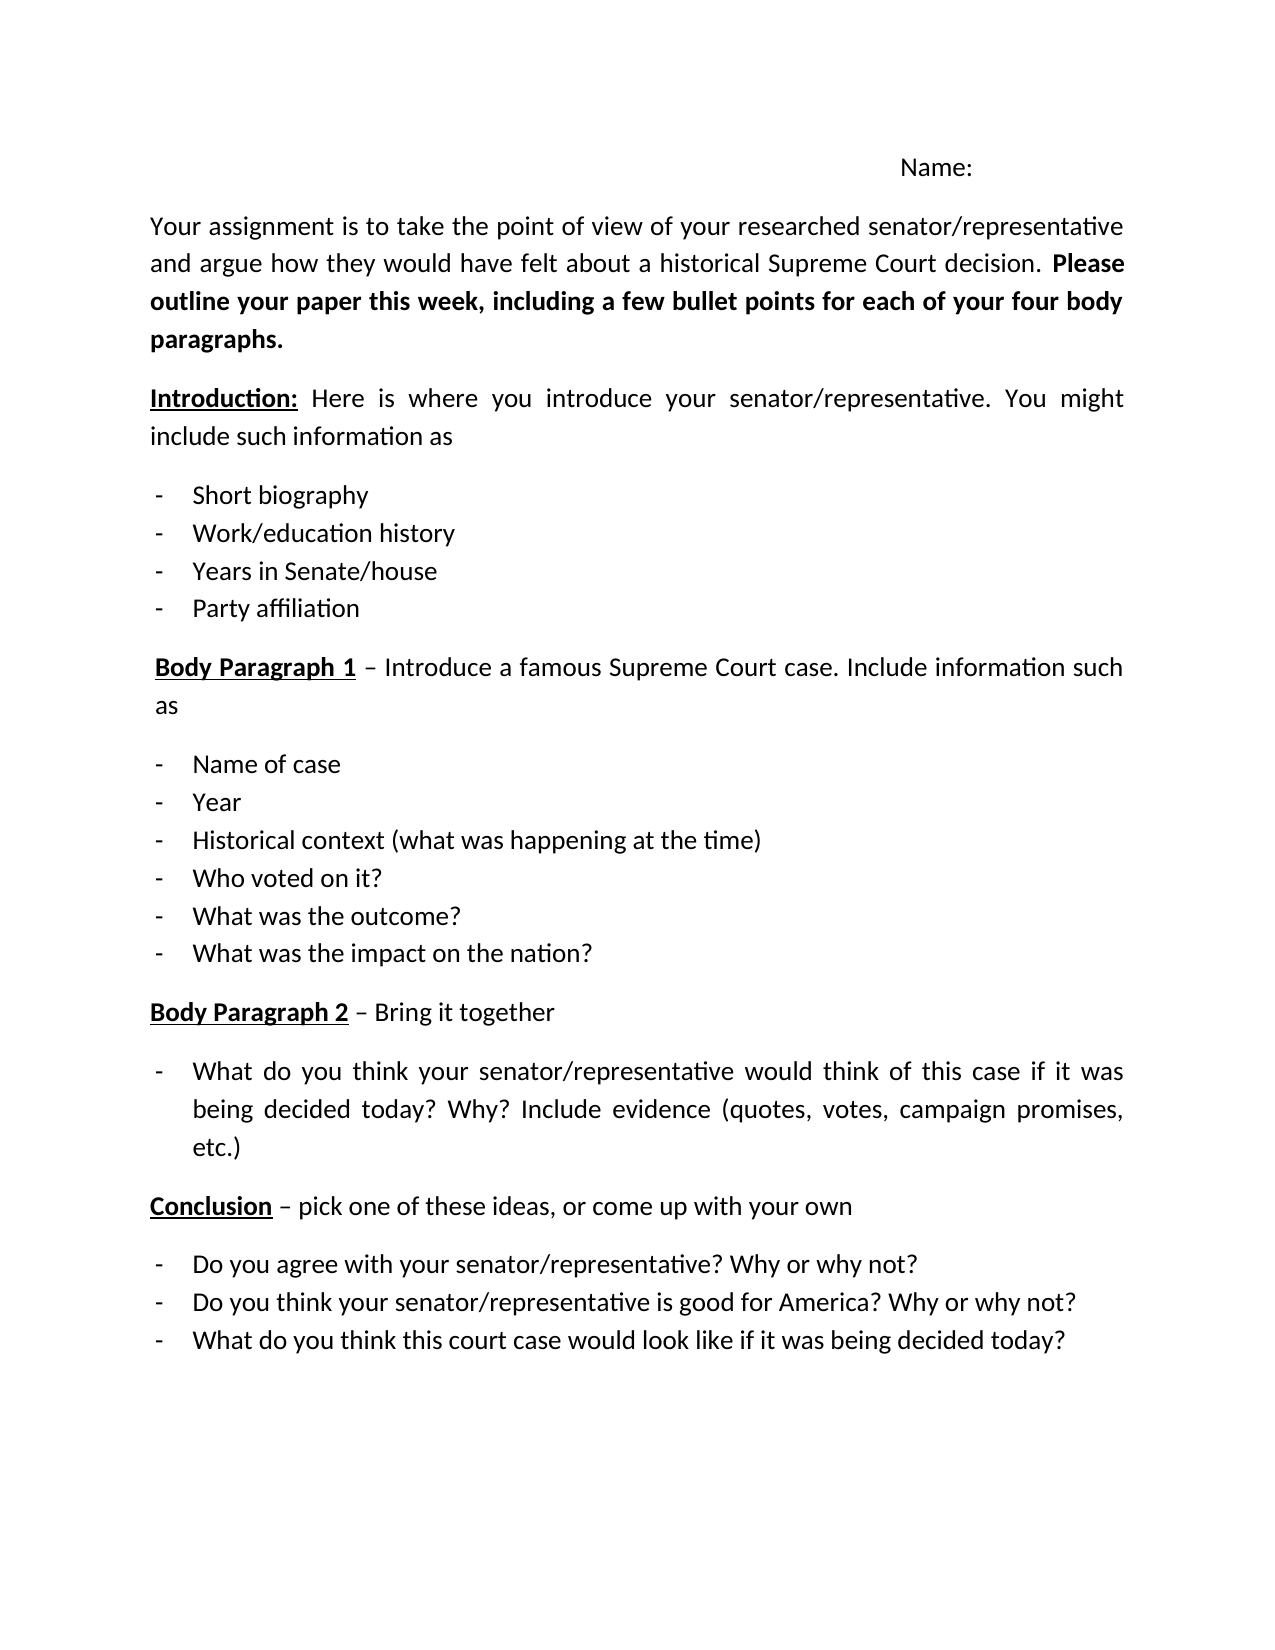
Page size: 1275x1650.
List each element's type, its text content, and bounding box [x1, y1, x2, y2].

text Conclusion – pick one of these ideas, or come up with your own [150, 1189, 1125, 1222]
list Historical context (what was happening at the time) [155, 823, 1125, 856]
list Years in Senate/house [155, 554, 1125, 587]
text Body Paragraph 1 – Introduce a famous Supreme Court case. Include information such as [155, 650, 1125, 721]
list Name of case [155, 747, 1125, 780]
list Year [155, 785, 1125, 818]
list Short biography [155, 478, 1125, 511]
list Do you think your senator/representative is good for America? Why or why not? [155, 1285, 1125, 1318]
text Body Paragraph 2 – Bring it together [150, 995, 1125, 1028]
list What was the impact on the nation? [155, 937, 1125, 970]
text Name: [150, 150, 1125, 183]
list Who voted on it? [155, 861, 1125, 894]
list Do you agree with your senator/representative? Why or why not? [155, 1247, 1125, 1281]
list What do you think your senator/representative would think of this case if it was being decided today? Why? Include evidence (quotes, votes, campaign promises, etc.) [155, 1054, 1125, 1163]
text Introduction: Here is where you introduce your senator/representative. You might include such information as [150, 381, 1125, 452]
list What was the outcome? [155, 899, 1125, 932]
list Work/education history [155, 516, 1125, 549]
text Your assignment is to take the point of view of your researched senator/representative and argue how they would have felt about a historical Supreme Court decision. Please outline your paper this week, including a few bullet points for each of your four body paragraphs. [150, 209, 1125, 356]
list Party affiliation [155, 592, 1125, 625]
list What do you think this court case would look like if it was being decided today? [155, 1323, 1125, 1356]
